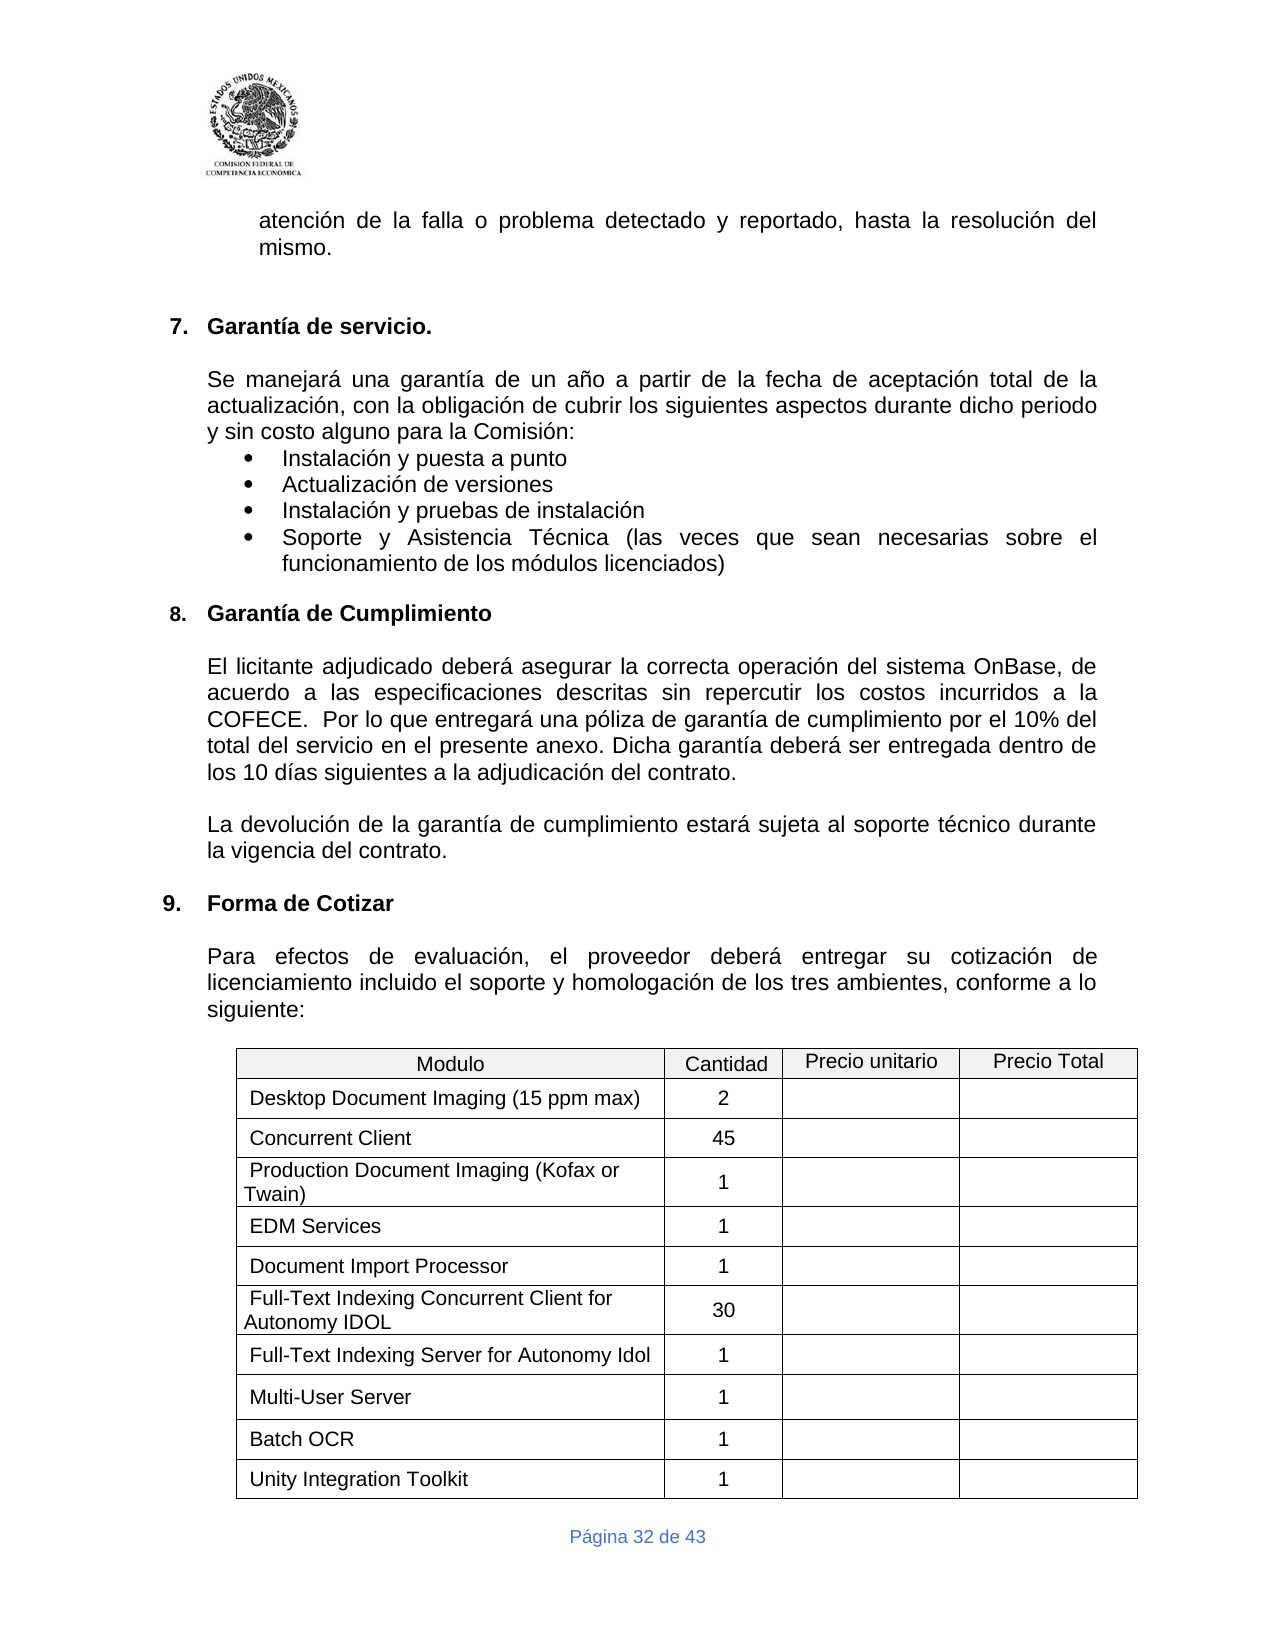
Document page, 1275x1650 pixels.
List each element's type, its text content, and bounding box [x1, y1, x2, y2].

table_cell [960, 1420, 1137, 1458]
table_cell [783, 1420, 959, 1458]
table_cell Production Document Imaging (Kofax or Twain) [237, 1158, 664, 1206]
text La devolución de la garantía de cumplimiento estará sujeta al soporte técnico durante la vigencia del contrato. [207, 811, 1098, 864]
text Se manejará una garantía de un año a partir de la fecha de aceptación total de la actualización, con la obligación de cubrir los siguientes aspectos durante dicho periodo y sin costo alguno para la Comisión: [207, 366, 1098, 444]
list Garantía de Cumplimiento [169, 600, 1098, 627]
table_cell Multi-User Server [237, 1375, 664, 1419]
table_cell [960, 1119, 1137, 1157]
table_cell [783, 1375, 959, 1419]
table_cell 1 [665, 1207, 782, 1246]
table_cell Desktop Document Imaging (15 ppm max) [237, 1079, 664, 1117]
list Garantía de servicio. [169, 313, 1098, 339]
table_cell [783, 1335, 959, 1374]
table_cell [960, 1247, 1137, 1285]
table_header Precio unitario [783, 1049, 959, 1078]
table_cell [960, 1158, 1137, 1206]
table_cell [783, 1119, 959, 1157]
table_cell Batch OCR [237, 1420, 664, 1458]
table_header Modulo [237, 1049, 664, 1078]
table_cell EDM Services [237, 1207, 664, 1246]
table_header Cantidad [665, 1049, 782, 1078]
list Forma de Cotizar [162, 890, 1098, 917]
table_cell 45 [665, 1119, 782, 1157]
table_cell 1 [665, 1335, 782, 1374]
list Actualización de versiones [244, 471, 1098, 497]
table_cell [960, 1375, 1137, 1419]
table_cell Unity Integration Toolkit [237, 1460, 664, 1498]
table_header Precio Total [960, 1049, 1137, 1078]
table_cell [783, 1079, 959, 1117]
table_cell [783, 1207, 959, 1246]
table_cell 1 [665, 1460, 782, 1498]
table_cell 1 [665, 1247, 782, 1285]
list Instalación y puesta a punto [244, 444, 1098, 471]
table_cell Full-Text Indexing Server for Autonomy Idol [237, 1335, 664, 1374]
text Para efectos de evaluación, el proveedor deberá entregar su cotización de licenciamiento incluido el soporte y homologación de los tres ambientes, conforme a lo siguiente: [207, 943, 1098, 1022]
table_cell 1 [665, 1375, 782, 1419]
table_cell 1 [665, 1158, 782, 1206]
table_cell [960, 1460, 1137, 1498]
list Soporte y Asistencia Técnica (las veces que sean necesarias sobre el funcionamiento de los módulos licenciados) [244, 524, 1098, 576]
table_cell Concurrent Client [237, 1119, 664, 1157]
table_cell Full-Text Indexing Concurrent Client for Autonomy IDOL [237, 1286, 664, 1334]
table_cell 1 [665, 1420, 782, 1458]
table_cell Document Import Processor [237, 1247, 664, 1285]
list Instalación y pruebas de instalación [244, 497, 1098, 524]
picture [188, 73, 322, 179]
table_cell [783, 1247, 959, 1285]
table_cell 30 [665, 1286, 782, 1334]
table_cell 2 [665, 1079, 782, 1117]
text El licitante adjudicado deberá asegurar la correcta operación del sistema OnBase, de acuerdo a las especificaciones descritas sin repercutir los costos incurridos a la COFECE. Por lo que entregará una póliza de garantía de cumplimiento por el 10% del total del servicio en el presente anexo. Dicha garantía deberá ser entregada dentro de los 10 días siguientes a la adjudicación del contrato. [207, 653, 1098, 785]
table_cell [960, 1079, 1137, 1117]
table_cell [783, 1158, 959, 1206]
table_cell [960, 1286, 1137, 1334]
table_cell [783, 1460, 959, 1498]
table_cell [960, 1207, 1137, 1246]
table_cell [783, 1286, 959, 1334]
table_cell [960, 1335, 1137, 1374]
